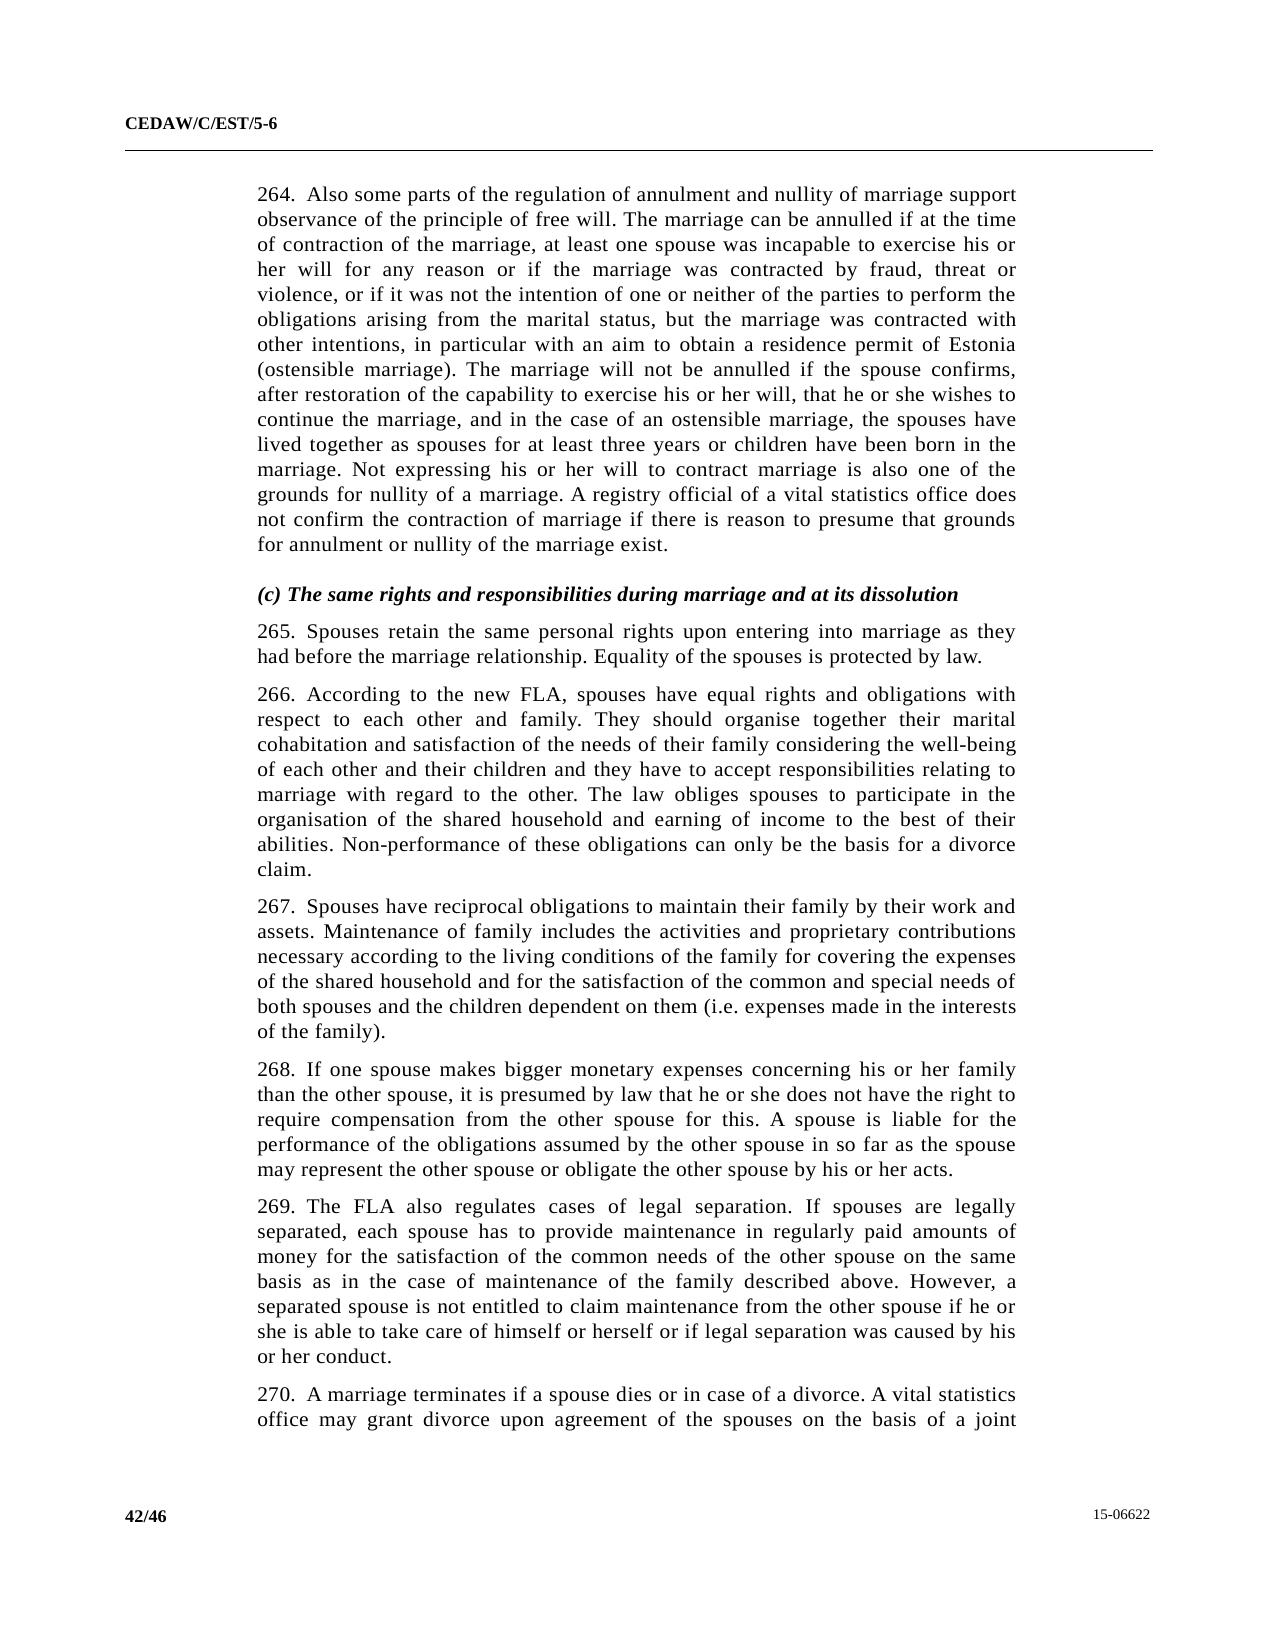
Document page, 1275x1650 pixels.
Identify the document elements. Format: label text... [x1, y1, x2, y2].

text 264. Also some parts of the regulation of annulment and nullity of marriage support observance of the principle of free will. The marriage can be annulled if at the time of contraction of the marriage, at least one spouse was incapable to exercise his or her will for any reason or if the marriage was contracted by fraud, threat or violence, or if it was not the intention of one or neither of the parties to perform the obligations arising from the marital status, but the marriage was contracted with other intentions, in particular with an aim to obtain a residence permit of Estonia (ostensible marriage). The marriage will not be annulled if the spouse confirms, after restoration of the capability to exercise his or her will, that he or she wishes to continue the marriage, and in the case of an ostensible marriage, the spouses have lived together as spouses for at least three years or children have been born in the marriage. Not expressing his or her will to contract marriage is also one of the grounds for nullity of a marriage. A registry official of a vital statistics office does not confirm the contraction of marriage if there is reason to presume that grounds for annulment or nullity of the marriage exist. [257, 181, 1018, 556]
text 268. If one spouse makes bigger monetary expenses concerning his or her family than the other spouse, it is presumed by law that he or she does not have the right to require compensation from the other spouse for this. A spouse is liable for the performance of the obligations assumed by the other spouse in so far as the spouse may represent the other spouse or obligate the other spouse by his or her acts. [257, 1056, 1018, 1181]
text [257, 1381, 1018, 1431]
text 265. Spouses retain the same personal rights upon entering into marriage as they had before the marriage relationship. Equality of the spouses is protected by law. [257, 619, 1018, 669]
text 266. According to the new FLA, spouses have equal rights and obligations with respect to each other and family. They should organise together their marital cohabitation and satisfaction of the needs of their family considering the well-being of each other and their children and they have to accept responsibilities relating to marriage with regard to the other. The law obliges spouses to participate in the organisation of the shared household and earning of income to the best of their abilities. Non-performance of these obligations can only be the basis for a divorce claim. [257, 681, 1018, 881]
text 267. Spouses have reciprocal obligations to maintain their family by their work and assets. Maintenance of family includes the activities and proprietary contributions necessary according to the living conditions of the family for covering the expenses of the shared household and for the satisfaction of the common and special needs of both spouses and the children dependent on them (i.e. expenses made in the interests of the family). [257, 894, 1018, 1044]
text (c) The same rights and responsibilities during marriage and at its dissolution [125, 581, 1019, 606]
text 269. The FLA also regulates cases of legal separation. If spouses are legally separated, each spouse has to provide maintenance in regularly paid amounts of money for the satisfaction of the common needs of the other spouse on the same basis as in the case of maintenance of the family described above. However, a separated spouse is not entitled to claim maintenance from the other spouse if he or she is able to take care of himself or herself or if legal separation was caused by his or her conduct. [257, 1194, 1018, 1369]
